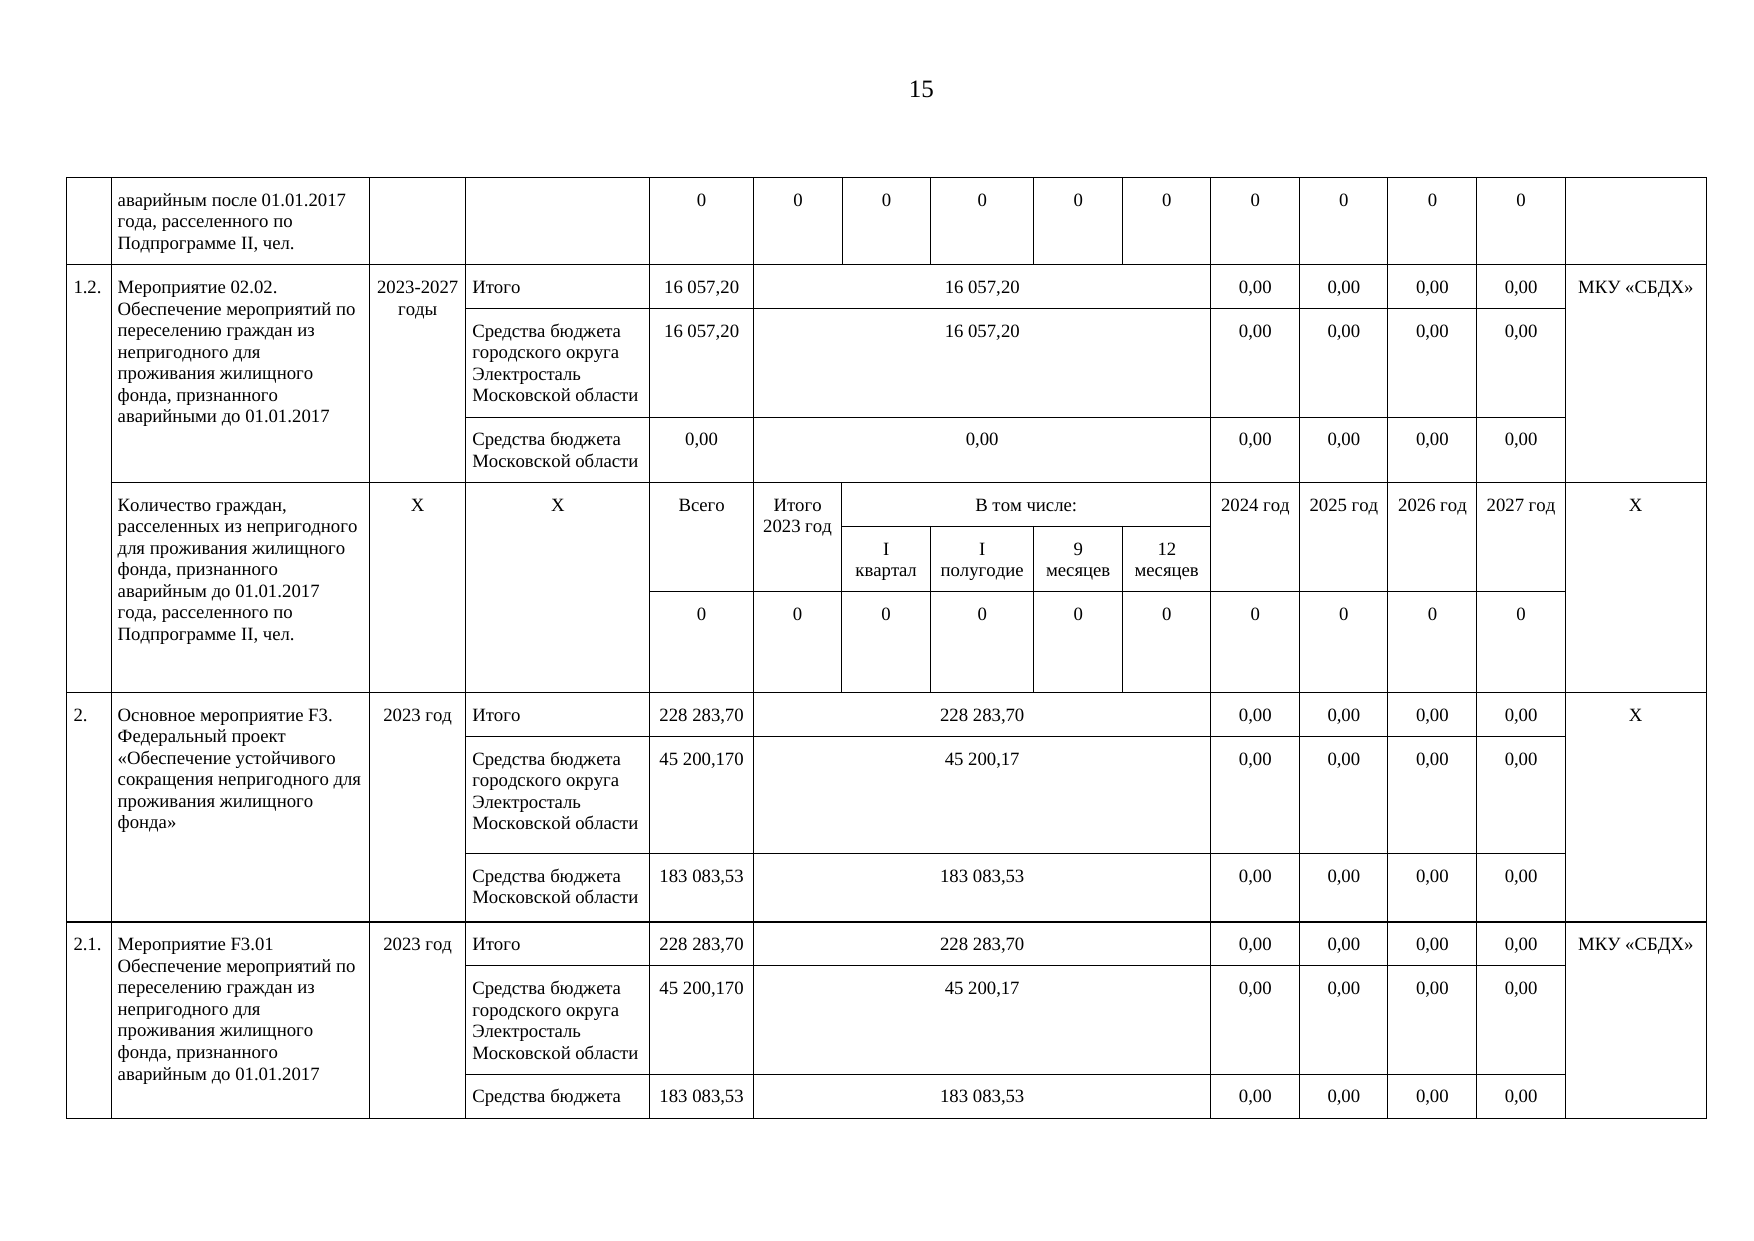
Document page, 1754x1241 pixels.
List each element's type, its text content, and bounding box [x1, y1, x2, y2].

table_cell Итого [466, 265, 649, 308]
table_cell 0 [931, 178, 1033, 264]
table_cell 9 месяцев [1034, 527, 1122, 591]
table_cell 0 [1034, 592, 1122, 692]
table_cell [466, 1075, 649, 1118]
table_cell Итого [466, 693, 649, 736]
table_cell Всего [650, 483, 753, 591]
table_cell 2027 год [1477, 483, 1565, 591]
table_cell В том числе: [842, 483, 1210, 526]
table_cell 0 [1123, 178, 1210, 264]
table_cell 0,00 [754, 418, 1210, 482]
table_cell 0 [650, 592, 753, 692]
table_cell 0,00 [1388, 1075, 1476, 1118]
table_cell 0 [754, 592, 841, 692]
table_cell Мероприятие F3.01 Обеспечение мероприятий по переселению граждан из непригодного для проживания жилищного фонда, признанного аварийным до 01.01.2017 [112, 923, 369, 1118]
table_cell 0,00 [1477, 854, 1565, 921]
table_cell 0 [1211, 178, 1299, 264]
table_cell 0,00 [1388, 309, 1476, 417]
table_cell 0,00 [1211, 265, 1299, 308]
table_cell 2.1. [67, 923, 111, 1118]
table_cell I квартал [842, 527, 930, 591]
table_cell 0 [1211, 592, 1299, 692]
table_cell 16 057,20 [650, 265, 753, 308]
table_cell X [1566, 693, 1706, 921]
table_cell 0 [842, 592, 930, 692]
table_cell X [370, 483, 465, 692]
table_cell X [1566, 483, 1706, 692]
table_cell 0,00 [1211, 693, 1299, 736]
table_cell 0 [931, 592, 1033, 692]
table_cell Средства бюджета городского округа Электросталь Московской области [466, 737, 649, 853]
table_cell 16 057,20 [754, 309, 1210, 417]
table_cell 0 [1477, 592, 1565, 692]
table_cell 0,00 [1300, 923, 1387, 965]
table_cell 0,00 [1388, 265, 1476, 308]
table_cell Средства бюджета городского округа Электросталь Московской области [466, 309, 649, 417]
table_cell 228 283,70 [754, 693, 1210, 736]
table_cell 0,00 [1300, 966, 1387, 1074]
table_cell 0,00 [1477, 1075, 1565, 1118]
table_cell 0,00 [1300, 265, 1387, 308]
table_cell 0,00 [1477, 309, 1565, 417]
table_cell 2023-2027 годы [370, 265, 465, 482]
table_cell 0,00 [1211, 923, 1299, 965]
table_cell 45 200,170 [650, 737, 753, 853]
table_cell I полугодие [931, 527, 1033, 591]
table_cell 0,00 [1388, 966, 1476, 1074]
table_cell 0,00 [1388, 737, 1476, 853]
table_cell 16 057,20 [650, 309, 753, 417]
table_cell X [466, 483, 649, 692]
table_cell 228 283,70 [650, 693, 753, 736]
table_cell 2023 год [370, 923, 465, 1118]
table_cell 0,00 [650, 418, 753, 482]
table_cell 0,00 [1477, 693, 1565, 736]
table_cell МКУ «СБДХ» [1566, 265, 1706, 482]
table_cell 0,00 [1388, 418, 1476, 482]
table_cell 2. [67, 693, 111, 921]
table_cell 0 [1123, 592, 1210, 692]
table_cell Итого 2023 год [754, 483, 841, 591]
table_cell 0,00 [1477, 418, 1565, 482]
table_cell 0 [754, 178, 842, 264]
table_cell 0 [1388, 592, 1476, 692]
table_cell 0,00 [1211, 737, 1299, 853]
table_cell Средства бюджета Московской области [466, 418, 649, 482]
table_cell 0 [1388, 178, 1476, 264]
table_cell 183 083,53 [650, 1075, 753, 1118]
table_cell 0,00 [1300, 737, 1387, 853]
table_cell 0 [1300, 592, 1387, 692]
table_cell 0,00 [1300, 309, 1387, 417]
table_cell 0,00 [1300, 1075, 1387, 1118]
table_cell 0,00 [1300, 693, 1387, 736]
table_cell 0,00 [1211, 309, 1299, 417]
table_cell 12 месяцев [1123, 527, 1210, 591]
table_cell 228 283,70 [650, 923, 753, 965]
table_cell 0 [843, 178, 930, 264]
table_cell 0,00 [1477, 737, 1565, 853]
table_cell 183 083,53 [754, 854, 1210, 921]
table_cell 16 057,20 [754, 265, 1210, 308]
table_cell 0,00 [1211, 854, 1299, 921]
table_cell 2026 год [1388, 483, 1476, 591]
table_cell 183 083,53 [754, 1075, 1210, 1118]
table_cell Средства бюджета Московской области [466, 854, 649, 921]
table_cell 228 283,70 [754, 923, 1210, 965]
table_cell 0 [1477, 178, 1565, 264]
table_cell 0,00 [1300, 854, 1387, 921]
table_cell 0,00 [1211, 966, 1299, 1074]
table_cell 0,00 [1477, 265, 1565, 308]
table_cell 183 083,53 [650, 854, 753, 921]
table_cell 45 200,170 [650, 966, 753, 1074]
table_cell 0,00 [1388, 854, 1476, 921]
table_cell 0,00 [1477, 923, 1565, 965]
table_cell 0,00 [1477, 966, 1565, 1074]
table_cell 1.2. [67, 265, 111, 692]
table_cell Средства бюджета городского округа Электросталь Московской области [466, 966, 649, 1074]
table_cell Основное мероприятие F3. Федеральный проект «Обеспечение устойчивого сокращения непригодного для проживания жилищного фонда» [112, 693, 369, 921]
table_cell 0,00 [1300, 418, 1387, 482]
table_cell 0,00 [1211, 418, 1299, 482]
table_cell 0 [650, 178, 753, 264]
table_cell 2023 год [370, 693, 465, 921]
table_cell МКУ «СБДХ» [1566, 923, 1706, 1118]
table_cell 2025 год [1300, 483, 1387, 591]
table_cell Мероприятие 02.02. Обеспечение мероприятий по переселению граждан из непригодного для проживания жилищного фонда, признанного аварийными до 01.01.2017 [112, 265, 369, 482]
table_cell 0,00 [1388, 923, 1476, 965]
table_cell 45 200,17 [754, 737, 1210, 853]
table_cell Итого [466, 923, 649, 965]
table_cell 45 200,17 [754, 966, 1210, 1074]
table_cell 2024 год [1211, 483, 1299, 591]
table_cell 0 [1300, 178, 1387, 264]
table_cell Количество граждан, расселенных из непригодного для проживания жилищного фонда, признанного аварийным до 01.01.2017 года, расселенного по Подпрограмме II, чел. [112, 483, 369, 692]
table_cell 0,00 [1211, 1075, 1299, 1118]
table_cell 0 [1034, 178, 1122, 264]
table_cell 0,00 [1388, 693, 1476, 736]
